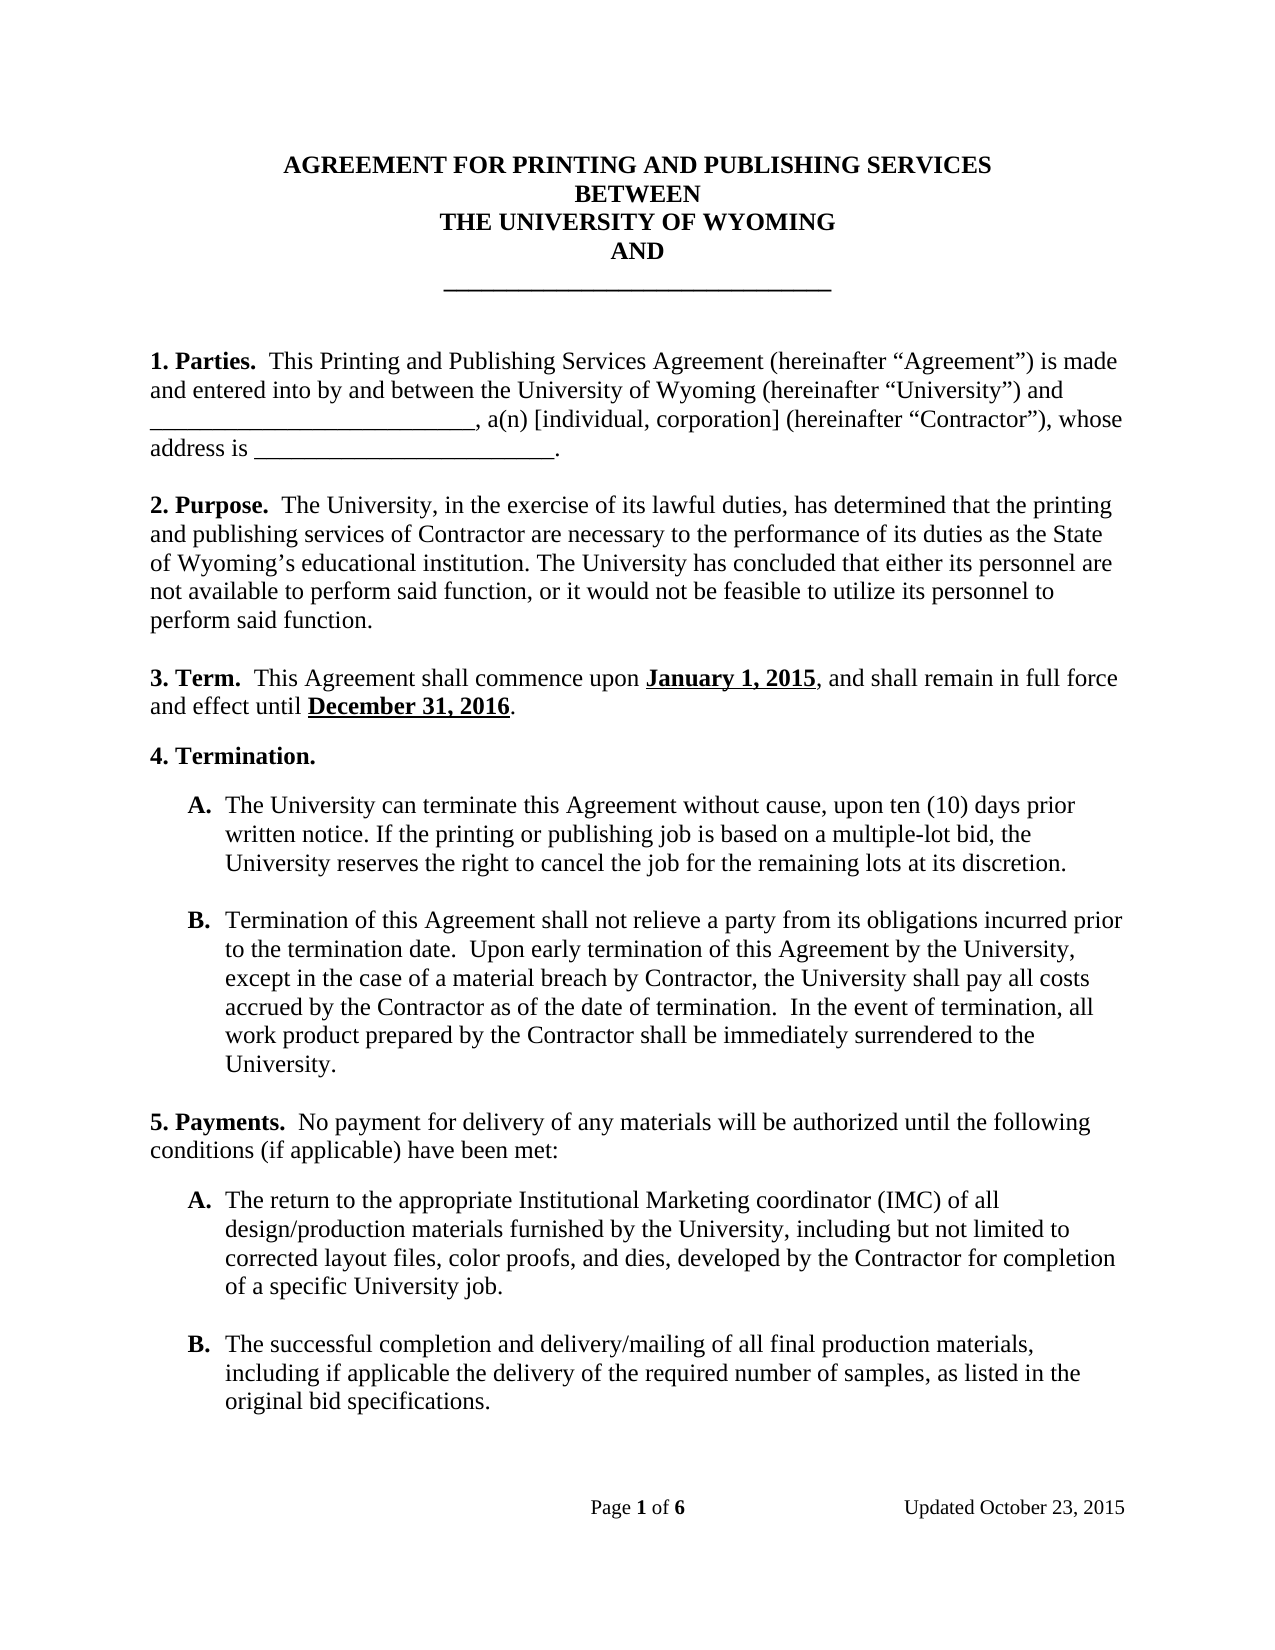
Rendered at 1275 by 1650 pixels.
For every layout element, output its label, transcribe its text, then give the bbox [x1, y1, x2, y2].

text BETWEEN [150, 179, 1125, 207]
list Termination of this Agreement shall not relieve a party from its obligations incurred prior to the termination date. Upon early termination of this Agreement by the University, except in the case of a material breach by Contractor, the University shall pay all costs accrued by the Contractor as of the date of termination. In the event of termination, all work product prepared by the Contractor shall be immediately surrendered to the University. [187, 906, 1125, 1078]
text THE UNIVERSITY OF WYOMING [150, 207, 1125, 236]
text 2. Purpose. The University, in the exercise of its lawful duties, has determined that the printing and publishing services of Contractor are necessary to the performance of its duties as the State of Wyoming’s educational institution. The University has concluded that either its personnel are not available to perform said function, or it would not be feasible to utilize its personnel to perform said function. [150, 490, 1125, 634]
list The successful completion and delivery/mailing of all final production materials, including if applicable the delivery of the required number of samples, as listed in the original bid specifications. [187, 1329, 1125, 1415]
text AGREEMENT FOR PRINTING AND PUBLISHING SERVICES [150, 150, 1125, 179]
text AND [150, 236, 1125, 265]
text 4. Termination. [150, 741, 1125, 770]
text _______________________________ [150, 265, 1125, 294]
list The University can terminate this Agreement without cause, upon ten (10) days prior written notice. If the printing or publishing job is based on a multiple-lot bid, the University reserves the right to cancel the job for the remaining lots at its discretion. [187, 791, 1125, 877]
text 3. Term. This Agreement shall commence upon January 1, 2015, and shall remain in full force and effect until December 31, 2016. [150, 663, 1125, 720]
list The return to the appropriate Institutional Marketing coordinator (IMC) of all design/production materials furnished by the University, including but not limited to corrected layout files, color proofs, and dies, developed by the Contractor for completion of a specific University job. [187, 1185, 1125, 1300]
text 1. Parties. This Printing and Publishing Services Agreement (hereinafter “Agreement”) is made and entered into by and between the University of Wyoming (hereinafter “University”) and __________________________, a(n) [individual, corporation] (hereinafter “Contractor”), whose address is ________________________. [150, 346, 1125, 461]
text 5. Payments. No payment for delivery of any materials will be authorized until the following conditions (if applicable) have been met: [150, 1107, 1125, 1164]
